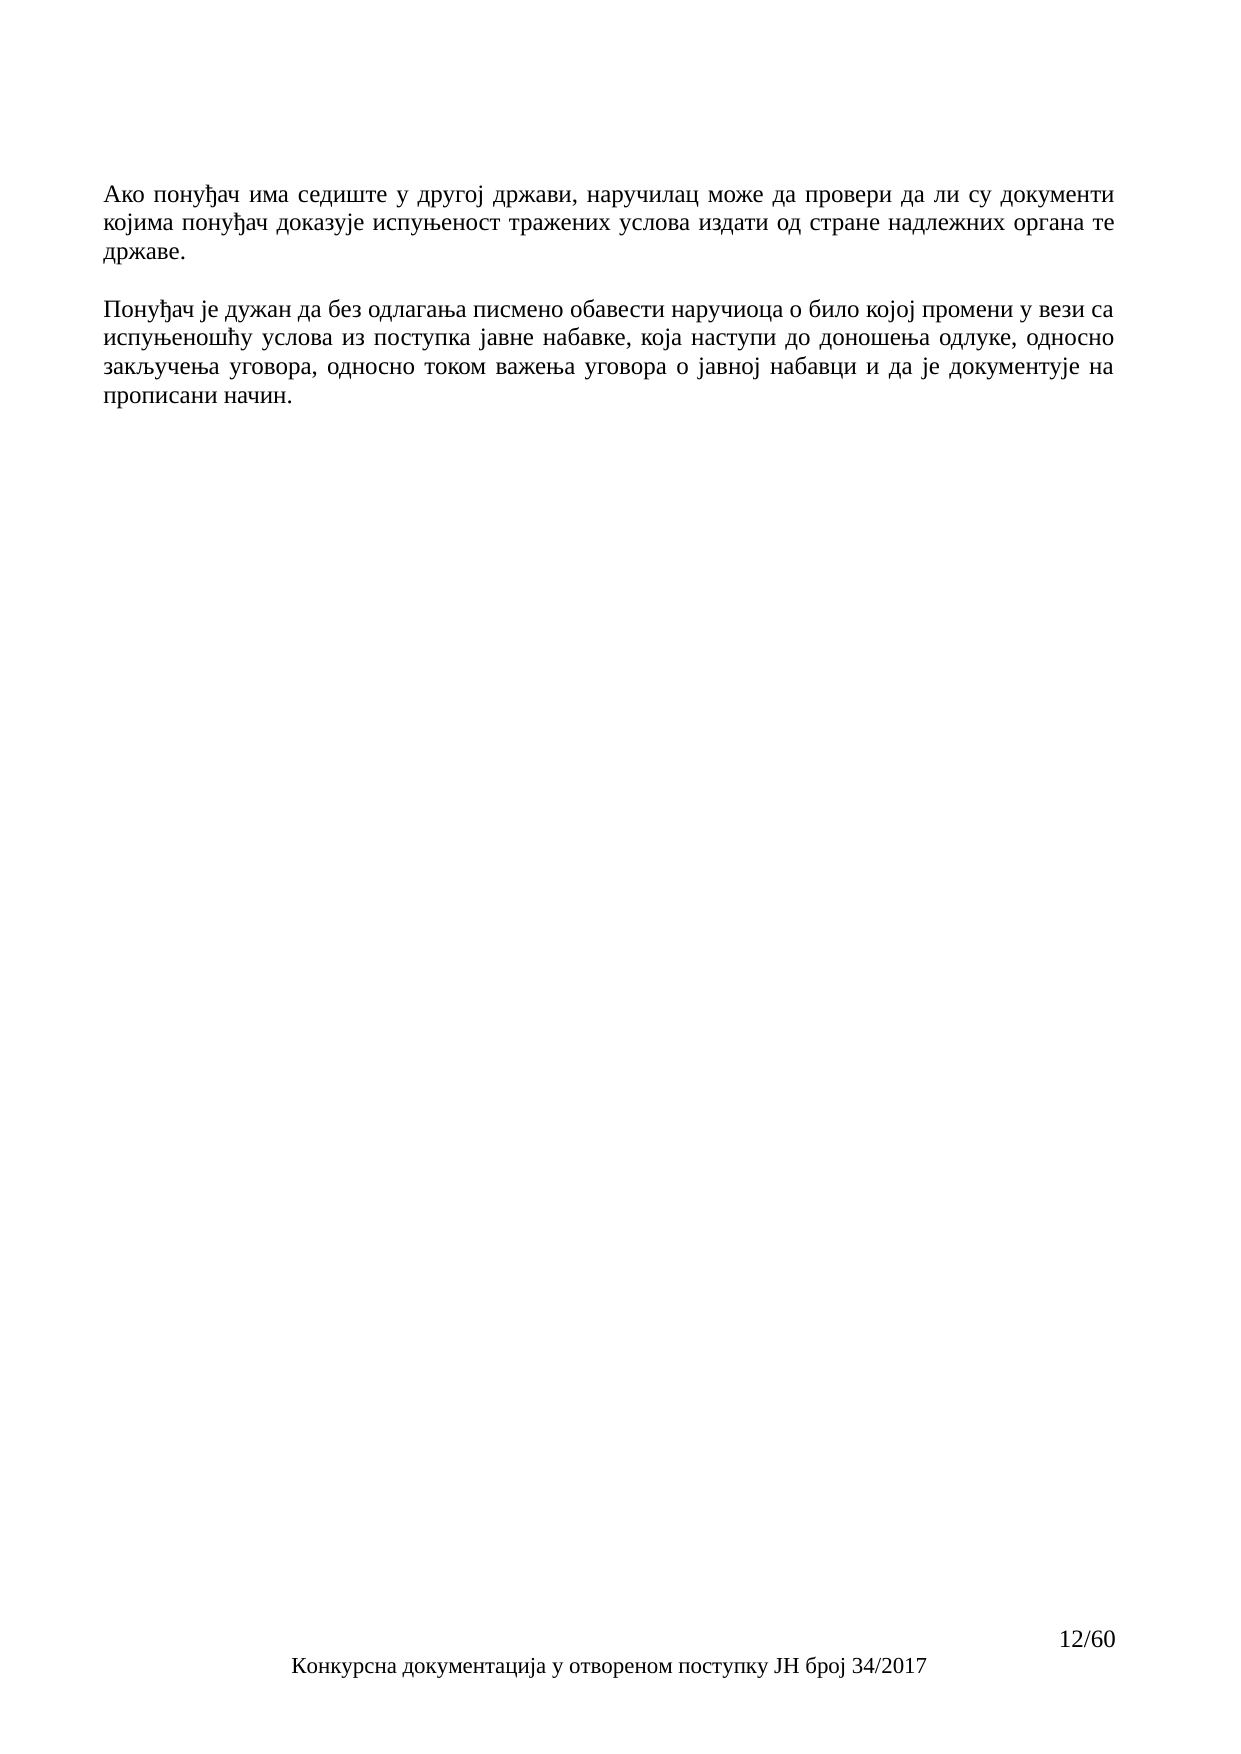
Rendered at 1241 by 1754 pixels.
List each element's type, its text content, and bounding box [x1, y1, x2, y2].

list Ако понуђач има седиште у другој држави, наручилац може да провери да ли су документи којима понуђач доказује испуњеност тражених услова издати од стране надлежних органа те државе. [103, 179, 1116, 265]
list Понуђач је дужан да без одлагања писмено обавести наручиоца о било којој промени у вези са испуњеношћу услова из поступка јавне набавке, која наступи до доношења одлуке, односно закључења уговора, односно током важења уговора о јавној набавци и да је документује на прописани начин. [103, 294, 1116, 409]
